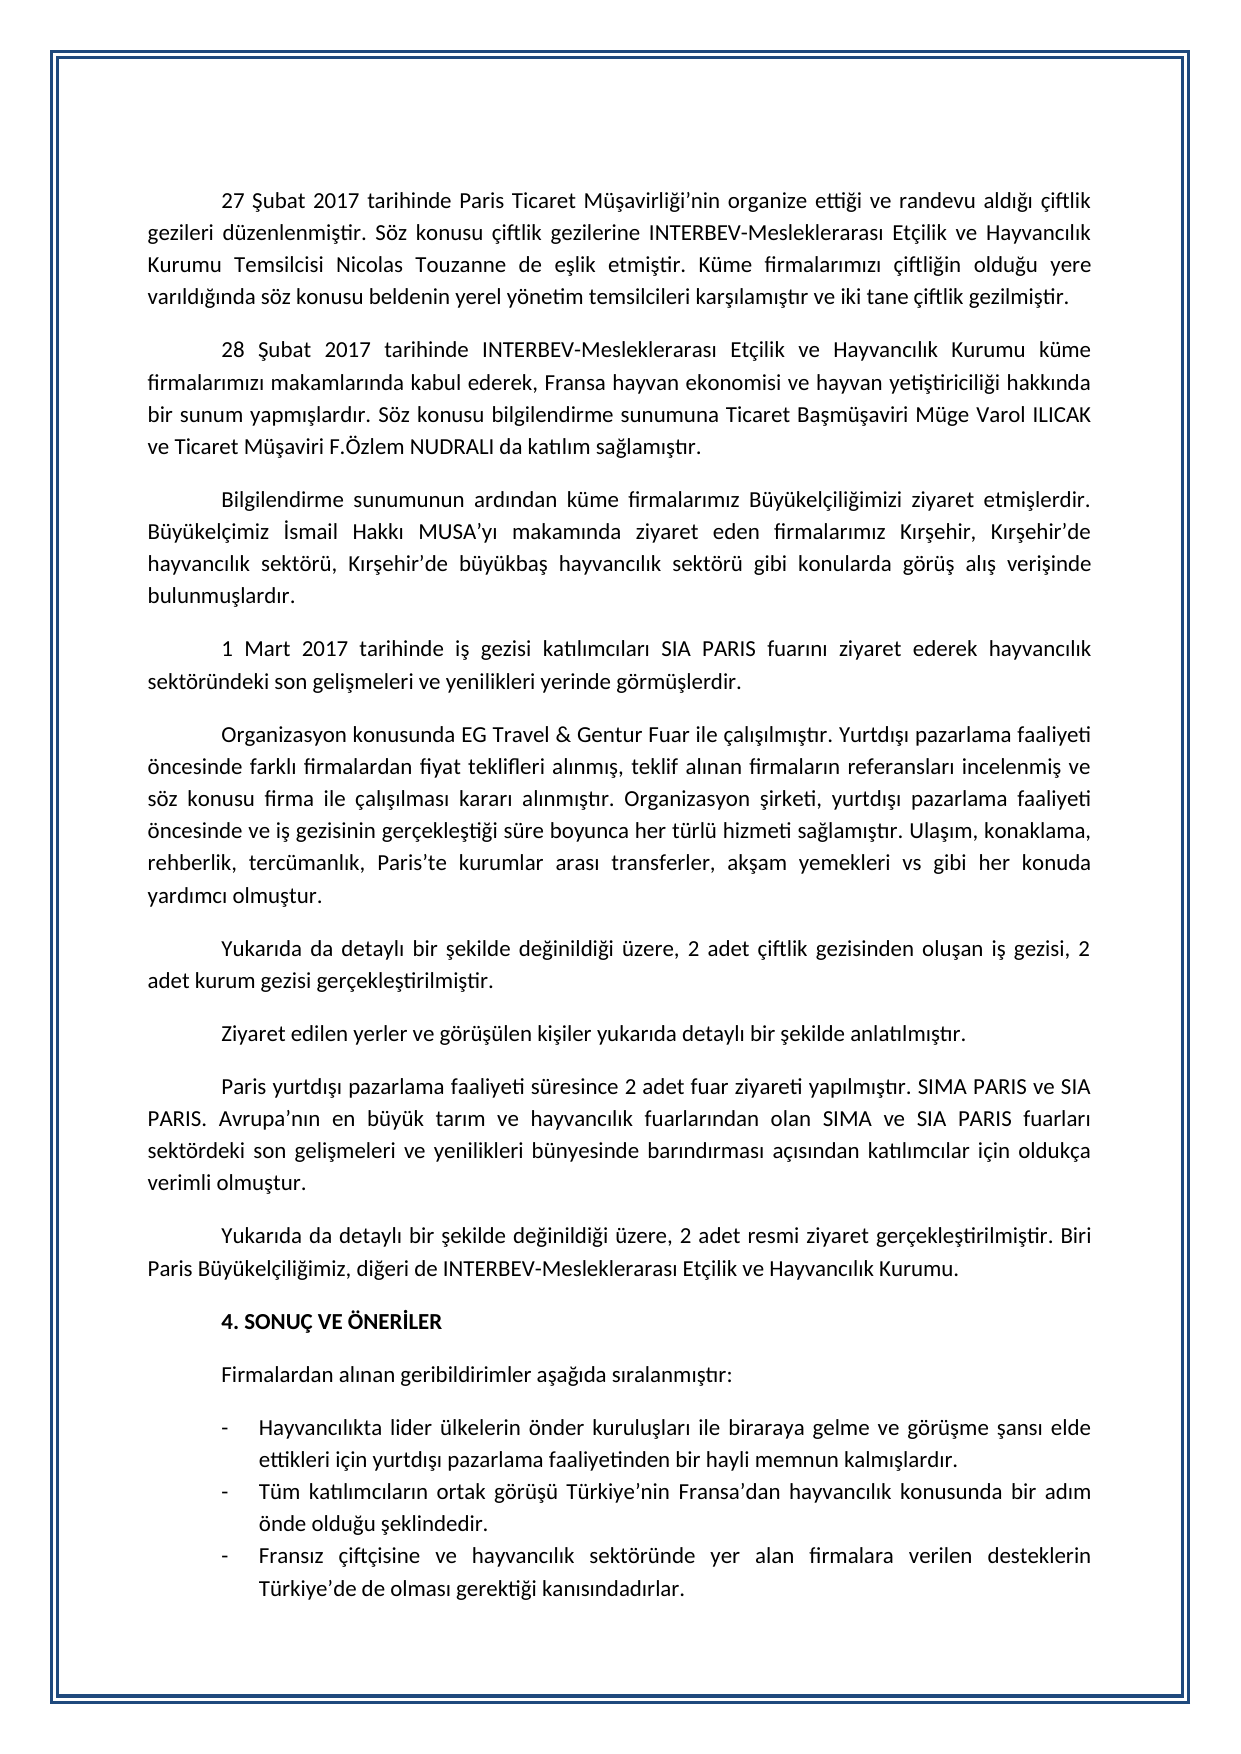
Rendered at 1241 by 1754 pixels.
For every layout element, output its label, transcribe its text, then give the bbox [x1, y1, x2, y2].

list Hayvancılıkta lider ülkelerin önder kuruluşları ile biraraya gelme ve görüşme şansı elde ettikleri için yurtdışı pazarlama faaliyetinden bir hayli memnun kalmışlardır. [221, 1413, 1093, 1473]
list Fransız çiftçisine ve hayvancılık sektöründe yer alan firmalara verilen desteklerin Türkiye’de de olması gerektiği kanısındadırlar. [221, 1542, 1093, 1602]
text Yukarıda da detaylı bir şekilde değinildiği üzere, 2 adet çiftlik gezisinden oluşan iş gezisi, 2 adet kurum gezisi gerçekleştirilmiştir. [147, 934, 1093, 994]
text Firmalardan alınan geribildirimler aşağıda sıralanmıştır: [147, 1360, 1093, 1388]
text 1 Mart 2017 tarihinde iş gezisi katılımcıları SIA PARIS fuarını ziyaret ederek hayvancılık sektöründeki son gelişmeleri ve yenilikleri yerinde görmüşlerdir. [147, 634, 1093, 695]
text Yukarıda da detaylı bir şekilde değinildiği üzere, 2 adet resmi ziyaret gerçekleştirilmiştir. Biri Paris Büyükelçiliğimiz, diğeri de INTERBEV-Mesleklerarası Etçilik ve Hayvancılık Kurumu. [147, 1222, 1093, 1282]
text Ziyaret edilen yerler ve görüşülen kişiler yukarıda detaylı bir şekilde anlatılmıştır. [147, 1019, 1093, 1047]
text 4. SONUÇ VE ÖNERİLER [147, 1307, 1093, 1335]
text 27 Şubat 2017 tarihinde Paris Ticaret Müşavirliği’nin organize ettiği ve randevu aldığı çiftlik gezileri düzenlenmiştir. Söz konusu çiftlik gezilerine INTERBEV-Mesleklerarası Etçilik ve Hayvancılık Kurumu Temsilcisi Nicolas Touzanne de eşlik etmiştir. Küme firmalarımızı çiftliğin olduğu yere varıldığında söz konusu beldenin yerel yönetim temsilcileri karşılamıştır ve iki tane çiftlik gezilmiştir. [147, 186, 1093, 310]
text Organizasyon konusunda EG Travel & Gentur Fuar ile çalışılmıştır. Yurtdışı pazarlama faaliyeti öncesinde farklı firmalardan fiyat teklifleri alınmış, teklif alınan firmaların referansları incelenmiş ve söz konusu firma ile çalışılması kararı alınmıştır. Organizasyon şirketi, yurtdışı pazarlama faaliyeti öncesinde ve iş gezisinin gerçekleştiği süre boyunca her türlü hizmeti sağlamıştır. Ulaşım, konaklama, rehberlik, tercümanlık, Paris’te kurumlar arası transferler, akşam yemekleri vs gibi her konuda yardımcı olmuştur. [147, 720, 1093, 909]
list Tüm katılımcıların ortak görüşü Türkiye’nin Fransa’dan hayvancılık konusunda bir adım önde olduğu şeklindedir. [221, 1477, 1093, 1537]
text Bilgilendirme sunumunun ardından küme firmalarımız Büyükelçiliğimizi ziyaret etmişlerdir. Büyükelçimiz İsmail Hakkı MUSA’yı makamında ziyaret eden firmalarımız Kırşehir, Kırşehir’de hayvancılık sektörü, Kırşehir’de büyükbaş hayvancılık sektörü gibi konularda görüş alış verişinde bulunmuşlardır. [147, 485, 1093, 609]
text Paris yurtdışı pazarlama faaliyeti süresince 2 adet fuar ziyareti yapılmıştır. SIMA PARIS ve SIA PARIS. Avrupa’nın en büyük tarım ve hayvancılık fuarlarından olan SIMA ve SIA PARIS fuarları sektördeki son gelişmeleri ve yenilikleri bünyesinde barındırması açısından katılımcılar için oldukça verimli olmuştur. [147, 1072, 1093, 1197]
text 28 Şubat 2017 tarihinde INTERBEV-Mesleklerarası Etçilik ve Hayvancılık Kurumu küme firmalarımızı makamlarında kabul ederek, Fransa hayvan ekonomisi ve hayvan yetiştiriciliği hakkında bir sunum yapmışlardır. Söz konusu bilgilendirme sunumuna Ticaret Başmüşaviri Müge Varol ILICAK ve Ticaret Müşaviri F.Özlem NUDRALI da katılım sağlamıştır. [147, 335, 1093, 460]
